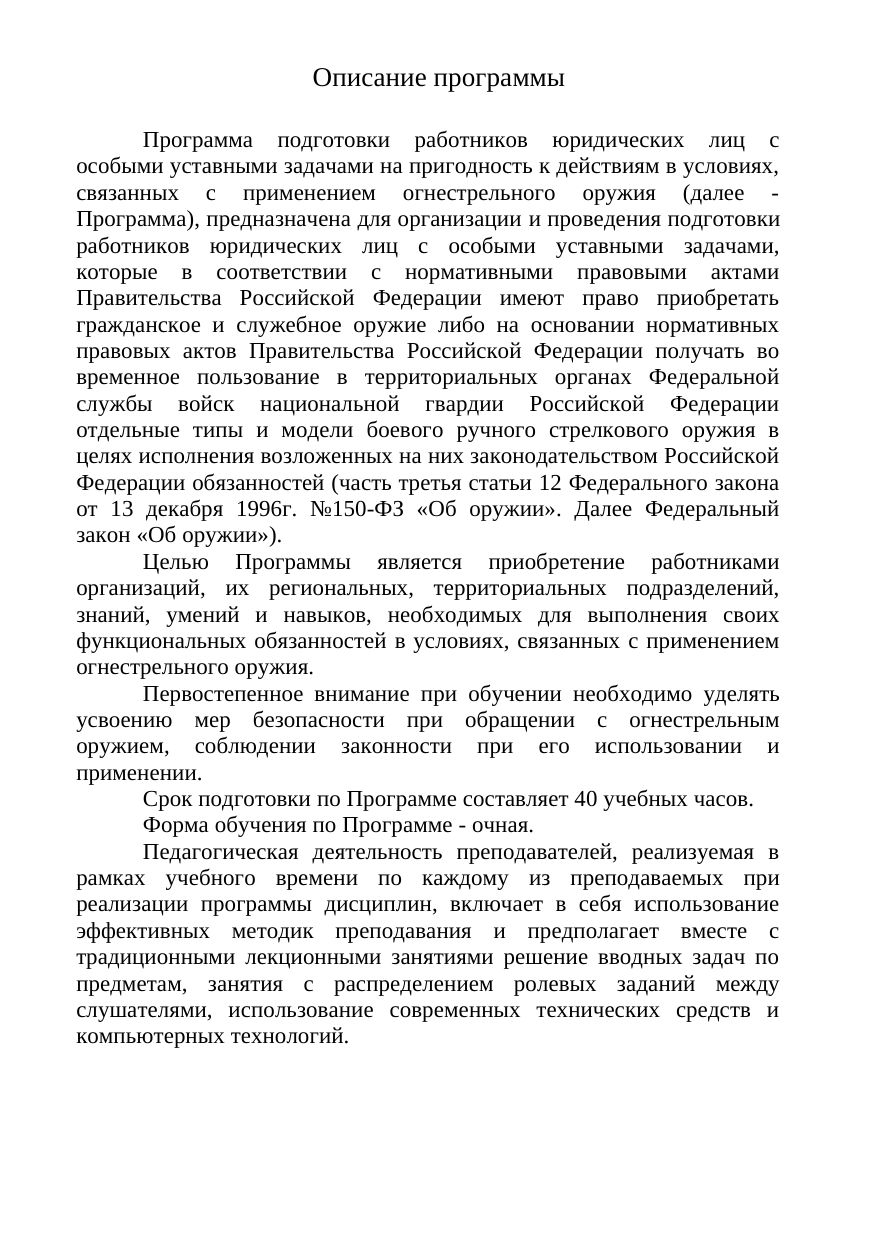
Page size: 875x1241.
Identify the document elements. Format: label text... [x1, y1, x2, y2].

text Срок подготовки по Программе составляет 40 учебных часов. [76, 785, 783, 811]
text Форма обучения по Программе - очная. [76, 811, 783, 838]
text Программа подготовки работников юридических лиц с особыми уставными задачами на пригодность к действиям в условиях, связанных с применением огнестрельного оружия (далее - Программа), предназначена для организации и проведения подготовки работников юридических лиц с особыми уставными задачами, которые в соответствии с нормативными правовыми актами Правительства Российской Федерации имеют право приобретать гражданское и служебное оружие либо на основании нормативных правовых актов Правительства Российской Федерации получать во временное пользование в территориальных органах Федеральной службы войск национальной гвардии Российской Федерации отдельные типы и модели боевого ручного стрелкового оружия в целях исполнения возложенных на них законодательством Российской Федерации обязанностей (часть третья статьи 12 Федерального закона от 13 декабря 1996г. №150-ФЗ «Об оружии». Далее Федеральный закон «Об оружии»). [76, 126, 781, 548]
text Целью Программы является приобретение работниками организаций, их региональных, территориальных подразделений, знаний, умений и навыков, необходимых для выполнения своих функциональных обязанностей в условиях, связанных с применением огнестрельного оружия. [76, 548, 781, 680]
text Описание программы [76, 59, 781, 93]
text Педагогическая деятельность преподавателей, реализуемая в рамках учебного времени по каждому из преподаваемых при реализации программы дисциплин, включает в себя использование эффективных методик преподавания и предполагает вместе с традиционными лекционными занятиями решение вводных задач по предметам, занятия с распределением ролевых заданий между слушателями, использование современных технических средств и компьютерных технологий. [76, 838, 781, 1049]
text Первостепенное внимание при обучении необходимо уделять усвоению мер безопасности при обращении с огнестрельным оружием, соблюдении законности при его использовании и применении. [76, 680, 781, 785]
